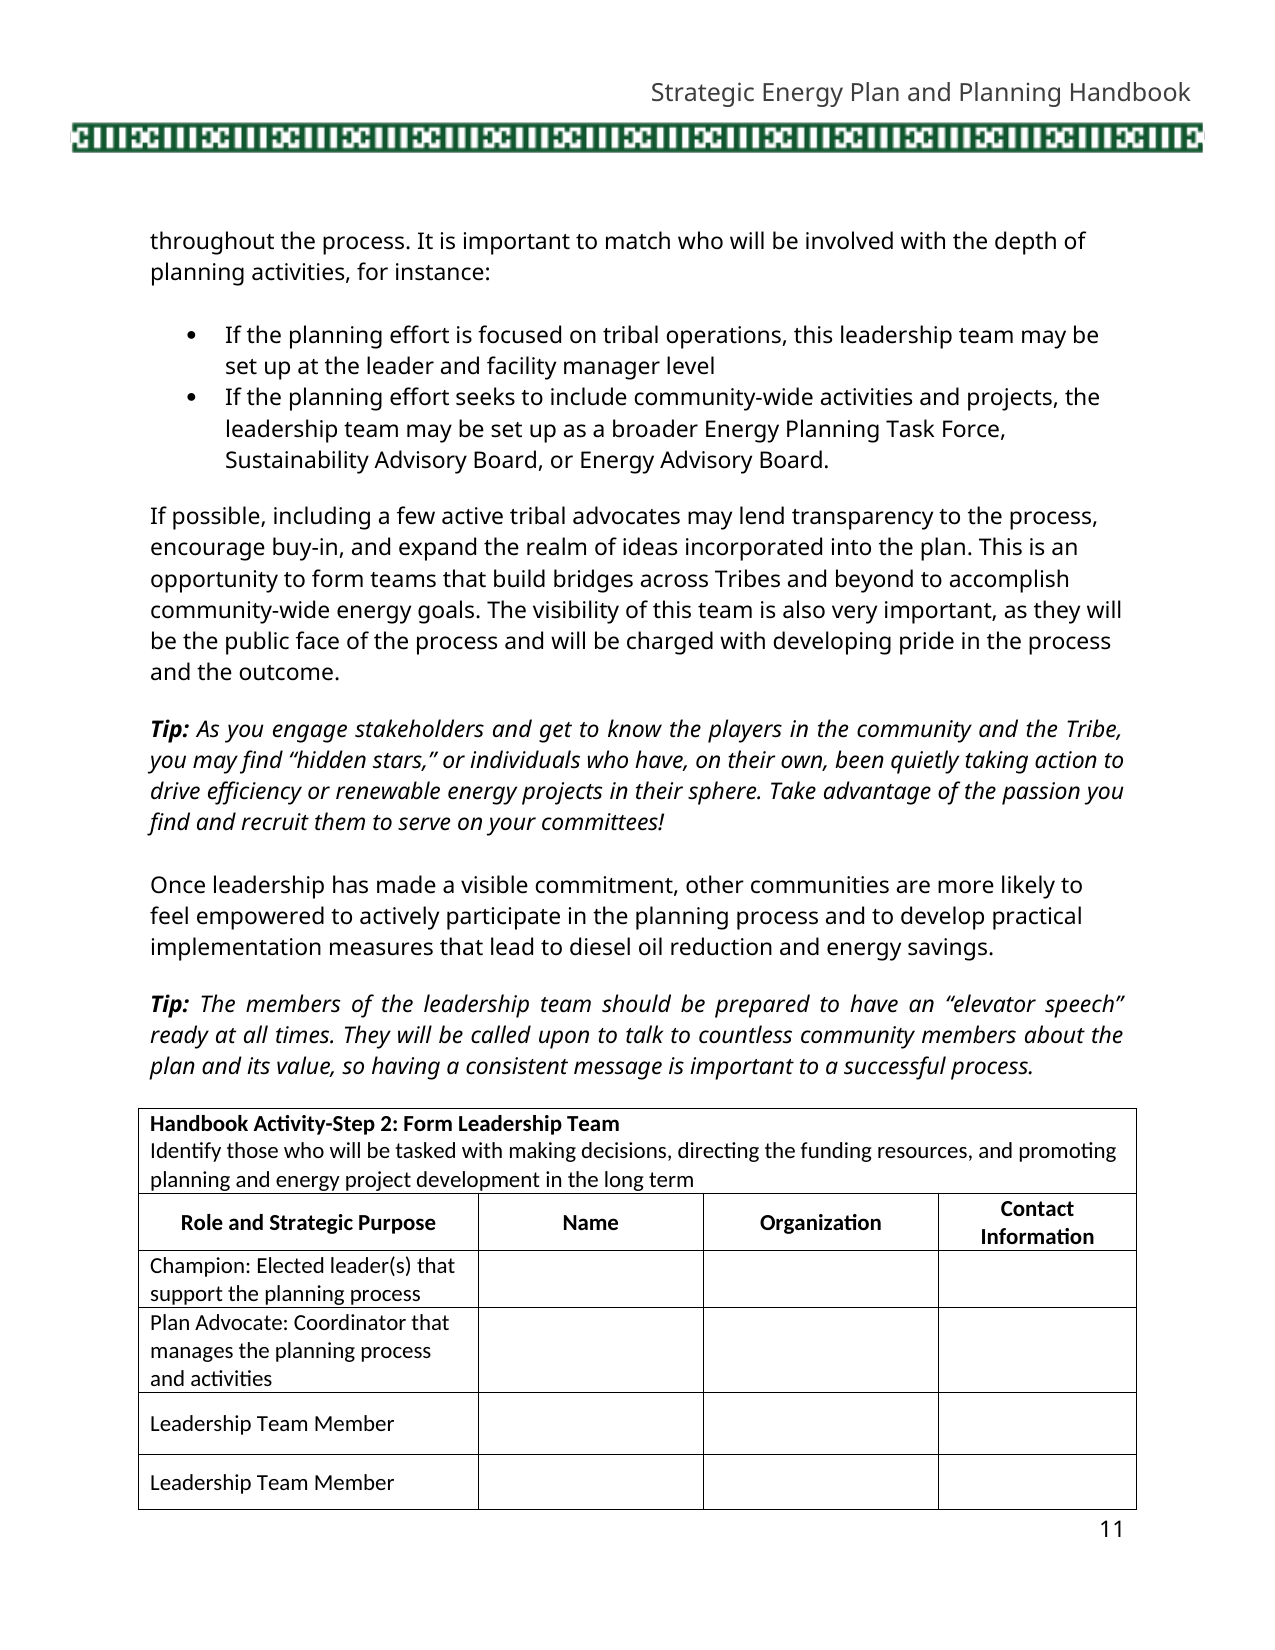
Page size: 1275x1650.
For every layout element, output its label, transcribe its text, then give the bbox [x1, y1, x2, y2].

table_cell [704, 1393, 938, 1454]
table_cell [479, 1455, 703, 1509]
table_header Handbook Activity-Step 2: Form Leadership Team Identify those who will be tasked with making decisions, directing the funding resources, and promoting planning and energy project development in the long term [139, 1109, 1136, 1193]
text Tip: The members of the leadership team should be prepared to have an “elevator speech” ready at all times. They will be called upon to talk to countless community members about the plan and its value, so having a consistent message is important to a successful process. [150, 987, 1125, 1081]
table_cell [139, 1455, 478, 1509]
table_cell [939, 1308, 1136, 1392]
table_cell Champion: Elected leader(s) that support the planning process [139, 1251, 478, 1307]
table_cell [704, 1251, 938, 1307]
table_cell [479, 1393, 703, 1454]
table_cell Name [479, 1194, 703, 1250]
table_cell Organization [704, 1194, 938, 1250]
table_cell [479, 1308, 703, 1392]
table_cell Contact Information [939, 1194, 1136, 1250]
table_cell [939, 1455, 1136, 1509]
table_cell Plan Advocate: Coordinator that manages the planning process and activities [139, 1308, 478, 1392]
table_cell Role and Strategic Purpose [139, 1194, 478, 1250]
table_cell [939, 1251, 1136, 1307]
table_cell [479, 1251, 703, 1307]
table_cell [704, 1455, 938, 1509]
list If the planning effort is focused on tribal operations, this leadership team may be set up at the leader and facility manager level [187, 319, 1125, 381]
list If the planning effort seeks to include community-wide activities and projects, the leadership team may be set up as a broader Energy Planning Task Force, Sustainability Advisory Board, or Energy Advisory Board. [187, 381, 1125, 475]
table_cell [939, 1393, 1136, 1454]
table_cell [704, 1308, 938, 1392]
text If possible, including a few active tribal advocates may lend transparency to the process, encourage buy-in, and expand the realm of ideas incorporated into the plan. This is an opportunity to form teams that build bridges across Tribes and beyond to accomplish community-wide energy goals. The visibility of this team is also very important, as they will be the public face of the process and will be charged with developing pride in the process and the outcome. [150, 500, 1125, 687]
text Tip: As you engage stakeholders and get to know the players in the community and the Tribe, you may find “hidden stars,” or individuals who have, on their own, been quietly taking action to drive efficiency or renewable energy projects in their sphere. Take advantage of the passion you find and recruit them to serve on your committees! [150, 712, 1125, 837]
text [150, 225, 1125, 287]
table_cell Leadership Team Member [139, 1393, 478, 1454]
text Once leadership has made a visible commitment, other communities are more likely to feel empowered to actively participate in the planning process and to develop practical implementation measures that lead to diesel oil reduction and energy savings. [150, 869, 1125, 962]
